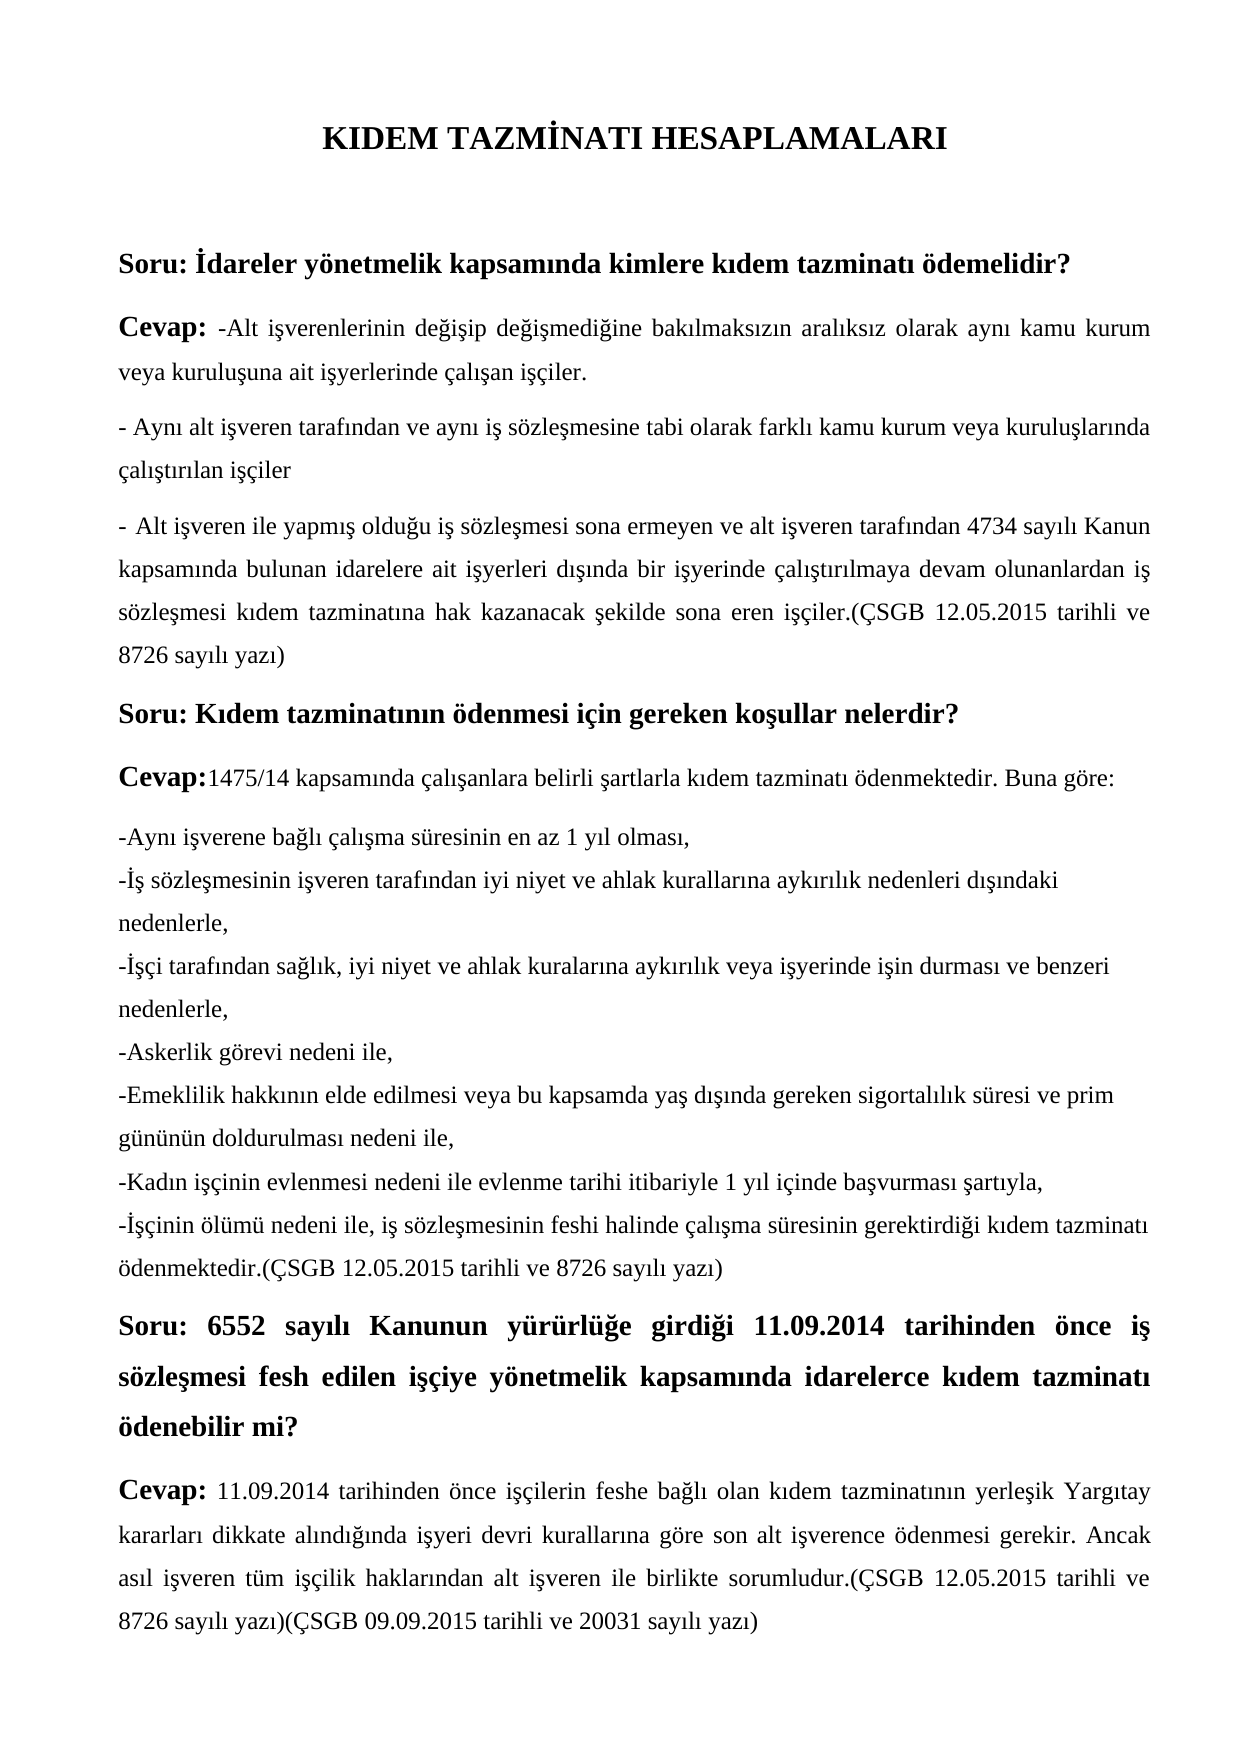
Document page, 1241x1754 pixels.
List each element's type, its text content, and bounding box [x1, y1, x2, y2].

text - Alt işveren ile yapmış olduğu iş sözleşmesi sona ermeyen ve alt işveren tarafından 4734 sayılı Kanun kapsamında bulunan idarelere ait işyerleri dışında bir işyerinde çalıştırılmaya devam olunanlardan iş sözleşmesi kıdem tazminatına hak kazanacak şekilde sona eren işçiler.(ÇSGB 12.05.2015 tarihli ve 8726 sayılı yazı) [118, 511, 1152, 669]
text Soru: Kıdem tazminatının ödenmesi için gereken koşullar nelerdir? [118, 696, 1152, 729]
text KIDEM TAZMİNATI HESAPLAMALARI [118, 118, 1152, 156]
text Soru: 6552 sayılı Kanunun yürürlüğe girdiği 11.09.2014 tarihinden önce iş sözleşmesi fesh edilen işçiye yönetmelik kapsamında idarelerce kıdem tazminatı ödenebilir mi? [118, 1308, 1152, 1443]
text Soru: İdareler yönetmelik kapsamında kimlere kıdem tazminatı ödemelidir? [118, 246, 1152, 279]
text Cevap: -Alt işverenlerinin değişip değişmediğine bakılmaksızın aralıksız olarak aynı kamu kurum veya kuruluşuna ait işyerlerinde çalışan işçiler. [118, 309, 1152, 385]
text - Aynı alt işveren tarafından ve aynı iş sözleşmesine tabi olarak farklı kamu kurum veya kuruluşlarında çalıştırılan işçiler [118, 412, 1152, 484]
text Cevap: 11.09.2014 tarihinden önce işçilerin feshe bağlı olan kıdem tazminatının yerleşik Yargıtay kararları dikkate alındığında işyeri devri kurallarına göre son alt işverence ödenmesi gerekir. Ancak asıl işveren tüm işçilik haklarından alt işveren ile birlikte sorumludur.(ÇSGB 12.05.2015 tarihli ve 8726 sayılı yazı)(ÇSGB 09.09.2015 tarihli ve 20031 sayılı yazı) [118, 1472, 1152, 1635]
text Cevap:1475/14 kapsamında çalışanlara belirli şartlarla kıdem tazminatı ödenmektedir. Buna göre: [118, 759, 1152, 792]
text -Aynı işverene bağlı çalışma süresinin en az 1 yıl olması, -İş sözleşmesinin işveren tarafından iyi niyet ve ahlak kurallarına aykırılık nedenleri dışındaki nedenlerle, -İşçi tarafından sağlık, iyi niyet ve ahlak kuralarına aykırılık veya işyerinde işin durması ve benzeri nedenlerle, -Askerlik görevi nedeni ile, -Emeklilik hakkının elde edilmesi veya bu kapsamda yaş dışında gereken sigortalılık süresi ve prim gününün doldurulması nedeni ile, -Kadın işçinin evlenmesi nedeni ile evlenme tarihi itibariyle 1 yıl içinde başvurması şartıyla, -İşçinin ölümü nedeni ile, iş sözleşmesinin feshi halinde çalışma süresinin gerektirdiği kıdem tazminatı ödenmektedir.(ÇSGB 12.05.2015 tarihli ve 8726 sayılı yazı) [118, 822, 1152, 1282]
